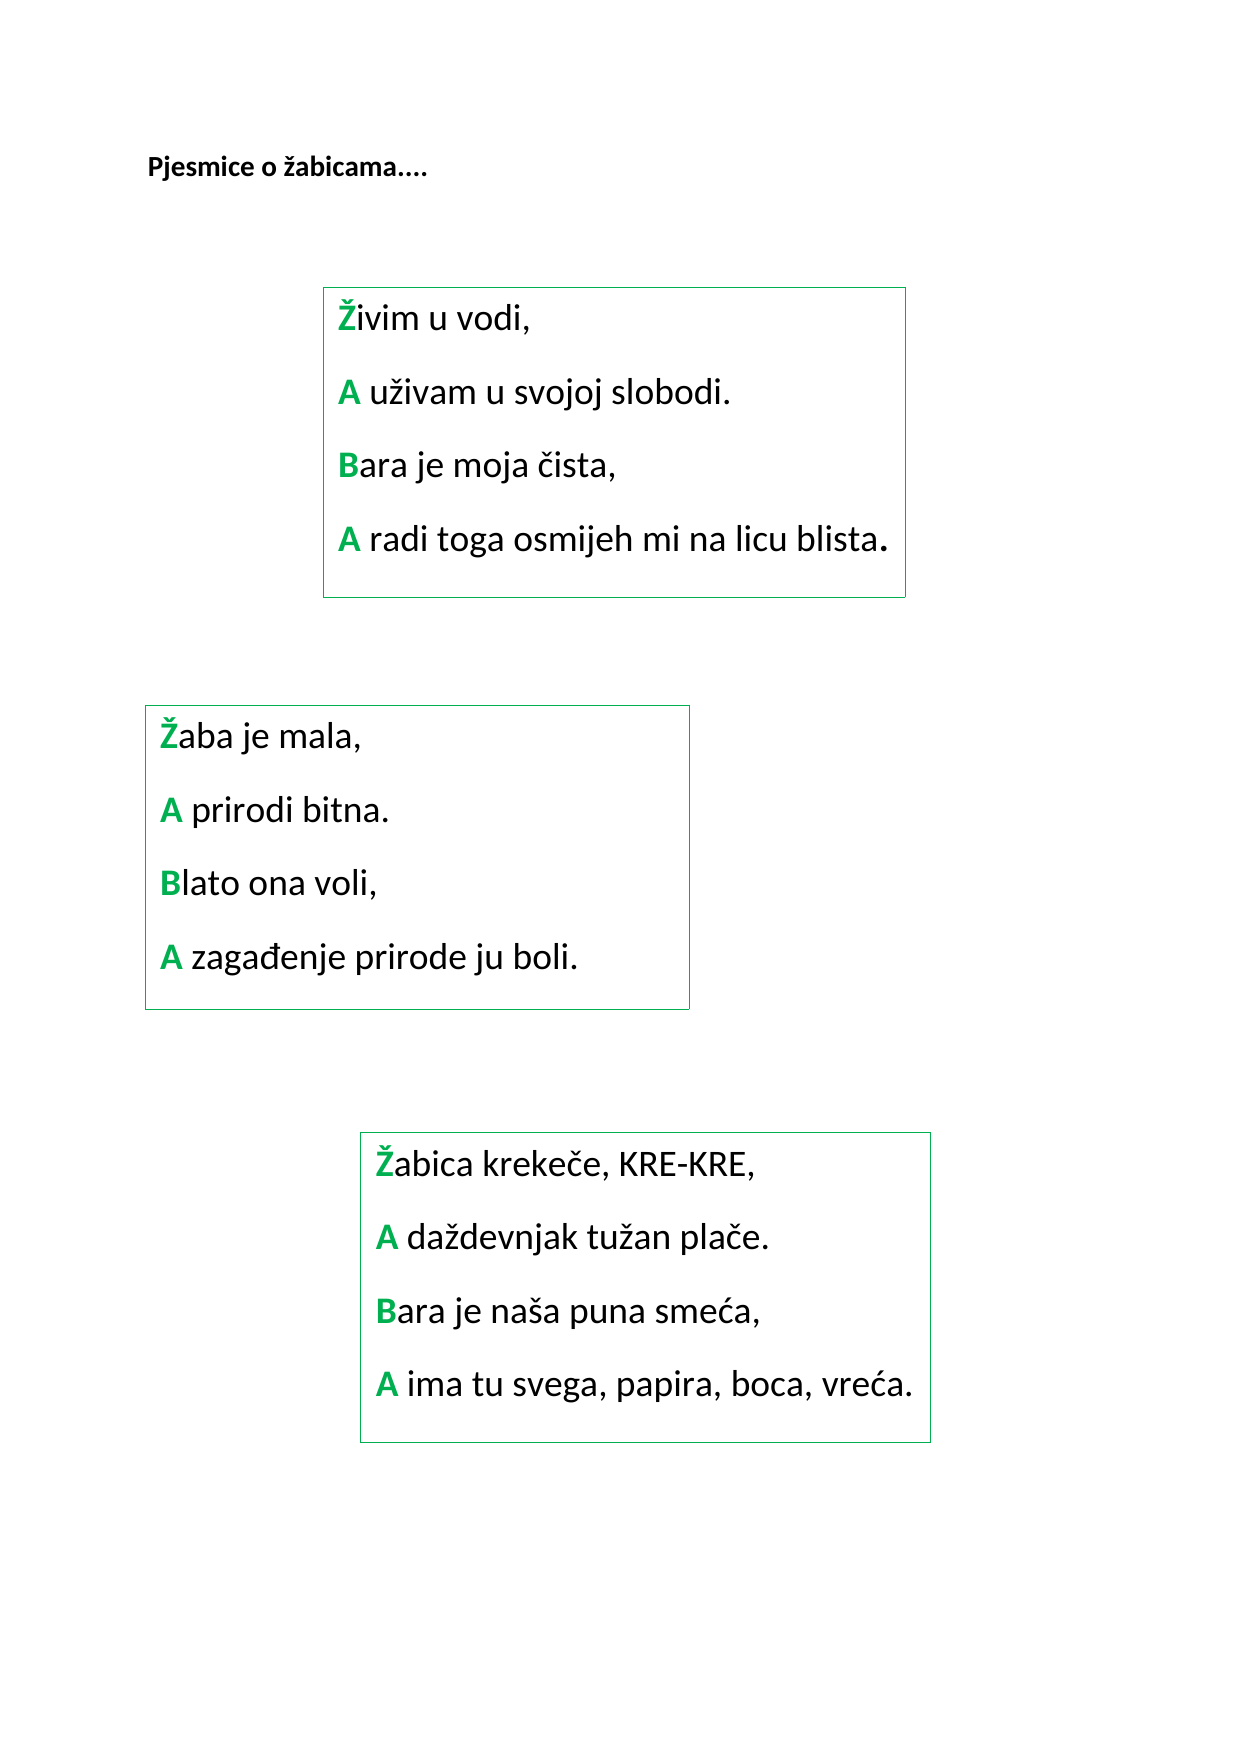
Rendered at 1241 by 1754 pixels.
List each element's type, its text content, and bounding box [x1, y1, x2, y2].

text Pjesmice o žabicama.... [148, 148, 1093, 183]
